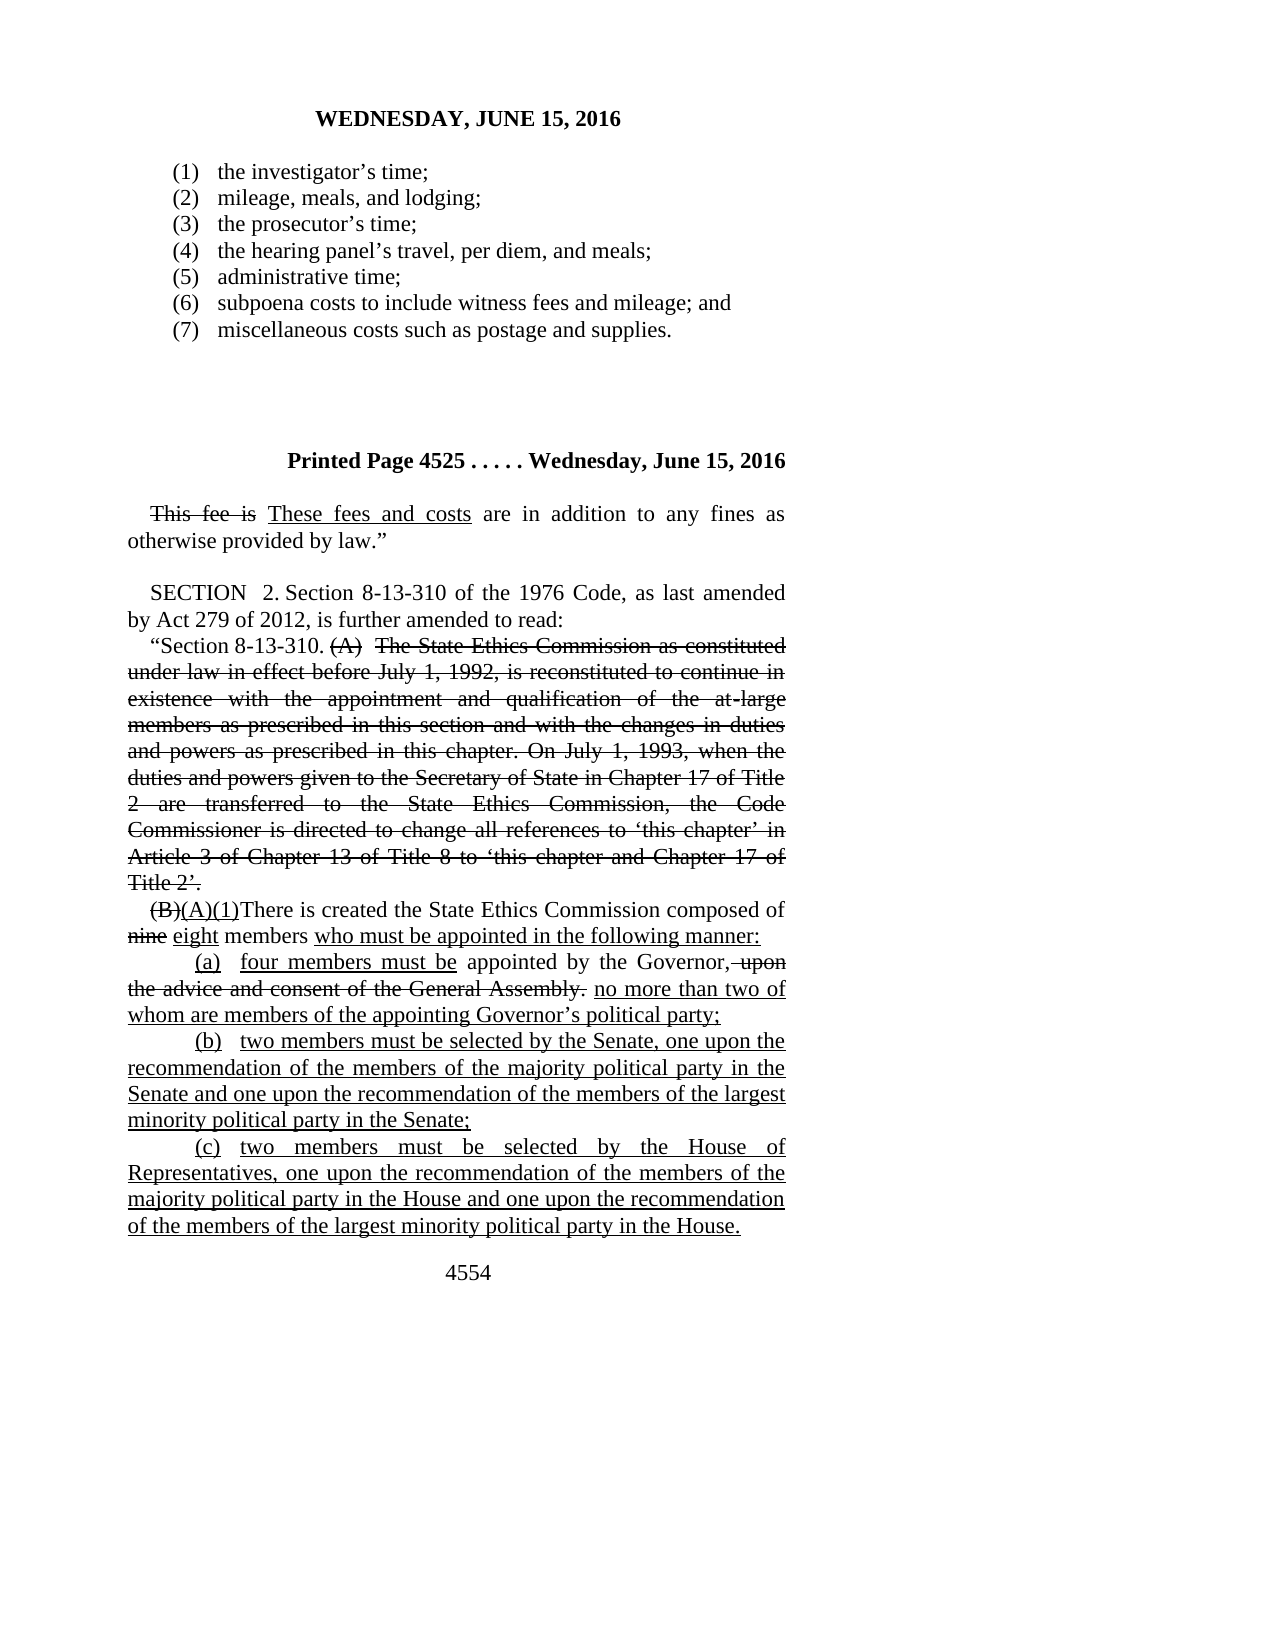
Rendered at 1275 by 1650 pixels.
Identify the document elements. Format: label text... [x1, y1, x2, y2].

text (5) administrative time; [127, 263, 786, 289]
text (3) the prosecutor’s time; [127, 210, 786, 237]
text SECTION 2. Section 8-13-310 of the 1976 Code, as last amended by Act 279 of 2012, is further amended to read: [127, 579, 786, 632]
text (6) subpoena costs to include witness fees and mileage; and [127, 289, 786, 316]
text (2) mileage, meals, and lodging; [127, 184, 786, 210]
text (c) two members must be selected by the House of Representatives, one upon the recommendation of the members of the majority political party in the House and one upon the recommendation of the members of the largest minority political party in the House. [127, 1133, 786, 1182]
text (7) miscellaneous costs such as postage and supplies. [127, 316, 786, 342]
text (b) two members must be selected by the Senate, one upon the recommendation of the members of the majority political party in the Senate and one upon the recommendation of the members of the largest minority political party in the Senate; [127, 1104, 786, 1133]
text Printed Page 4525 . . . . . Wednesday, June 15, 2016 [127, 448, 786, 474]
text (B)(A)(1) There is created the State Ethics Commission composed of nine eight members who must be appointed in the following manner: [127, 896, 786, 948]
text This fee is These fees and costs are in addition to any fines as otherwise provided by law.” [127, 500, 786, 553]
text “Section 8-13-310. (A) The State Ethics Commission as constituted under law in effect before July 1, 1992, is reconstituted to continue in existence with the appointment and qualification of the at-large members as prescribed in this section and with the changes in duties and powers as prescribed in this chapter. On July 1, 1993, when the duties and powers given to the Secretary of State in Chapter 17 of Title 2 are transferred to the State Ethics Commission, the Code Commissioner is directed to change all references to ‘this chapter’ in Article 3 of Chapter 13 of Title 8 to ‘this chapter and Chapter 17 of Title 2’. [127, 632, 786, 699]
text (a) four members must be appointed by the Governor, upon the advice and consent of the General Assembly. no more than two of whom are members of the appointing Governor’s political party; [127, 948, 786, 1027]
text (1) the investigator’s time; [127, 158, 786, 184]
text (c) two members must be selected by the House of Representatives, one upon the recommendation of the members of the majority political party in the House and one upon the recommendation of the members of the largest minority political party in the House. [127, 1183, 786, 1238]
text (4) the hearing panel’s travel, per diem, and meals; [127, 237, 786, 263]
text (b) two members must be selected by the Senate, one upon the recommendation of the members of the majority political party in the Senate and one upon the recommendation of the members of the largest minority political party in the Senate; [127, 1027, 786, 1077]
text (b) two members must be selected by the Senate, one upon the recommendation of the members of the majority political party in the Senate and one upon the recommendation of the members of the largest minority political party in the Senate; [127, 1078, 786, 1103]
